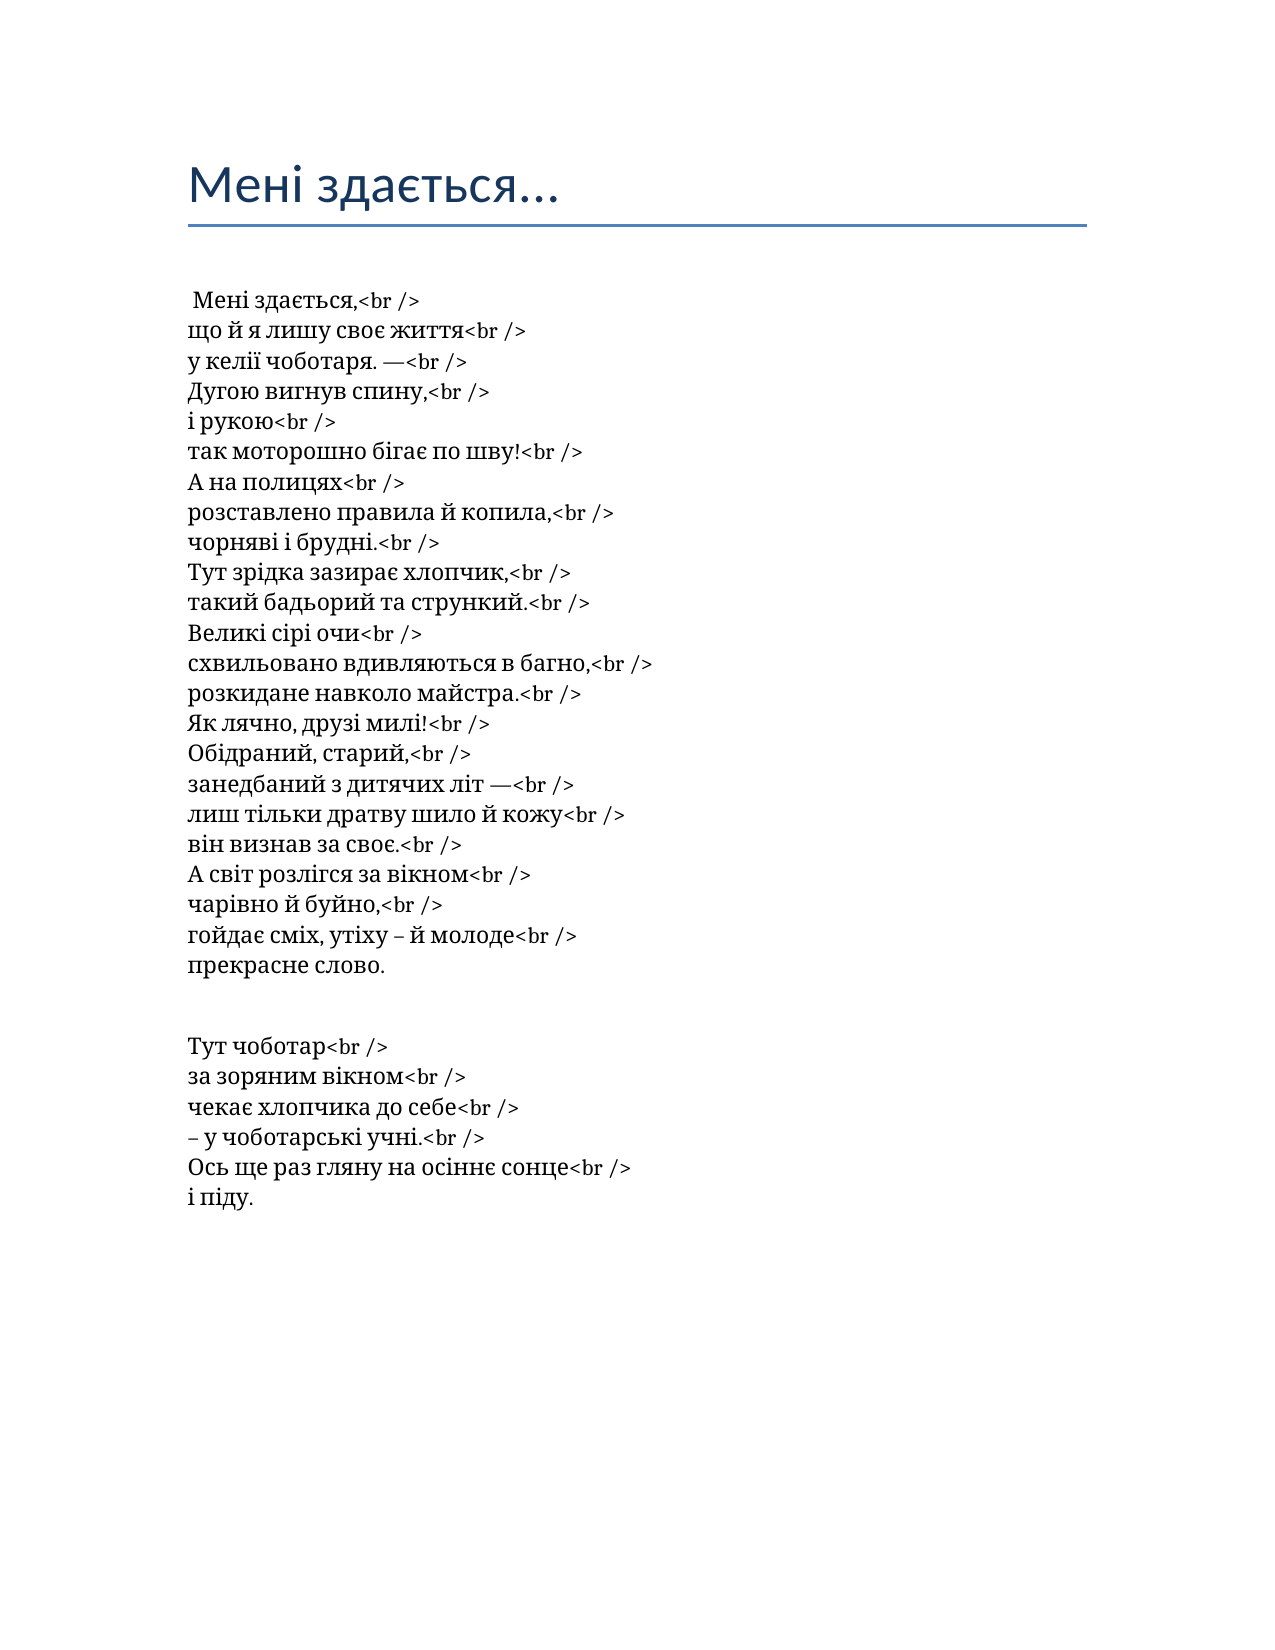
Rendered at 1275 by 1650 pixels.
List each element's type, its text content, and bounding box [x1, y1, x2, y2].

text Тут чоботар<br /> за зоряним вікном<br /> чекає хлопчика до себе<br /> – у чоботарські учні.<br /> Ось ще раз гляну на осіннє сонце<br /> і піду. [187, 1004, 1087, 1241]
text Мені здається,<br /> що й я лишу своє життя<br /> у келії чоботаря. —<br /> Дугою вигнув спину,<br /> і рукою<br /> так моторошно бігає по шву!<br /> А на полицях<br /> розставлено правила й копила,<br /> чорняві і брудні.<br /> Тут зрідка зазирає хлопчик,<br /> такий бадьорий та стрункий.<br /> Великі сірі очи<br /> схвильовано вдивляються в багно,<br /> розкидане навколо майстра.<br /> Як лячно, друзі милі!<br /> Обідраний, старий,<br /> занедбаний з дитячих літ —<br /> лиш тільки дратву шило й кожу<br /> він визнав за своє.<br /> А світ розлігся за вікном<br /> чарівно й буйно,<br /> гойдає сміх, утіху – й молоде<br /> прекрасне слово. [187, 258, 1087, 979]
title Мені здається... [187, 150, 1087, 227]
